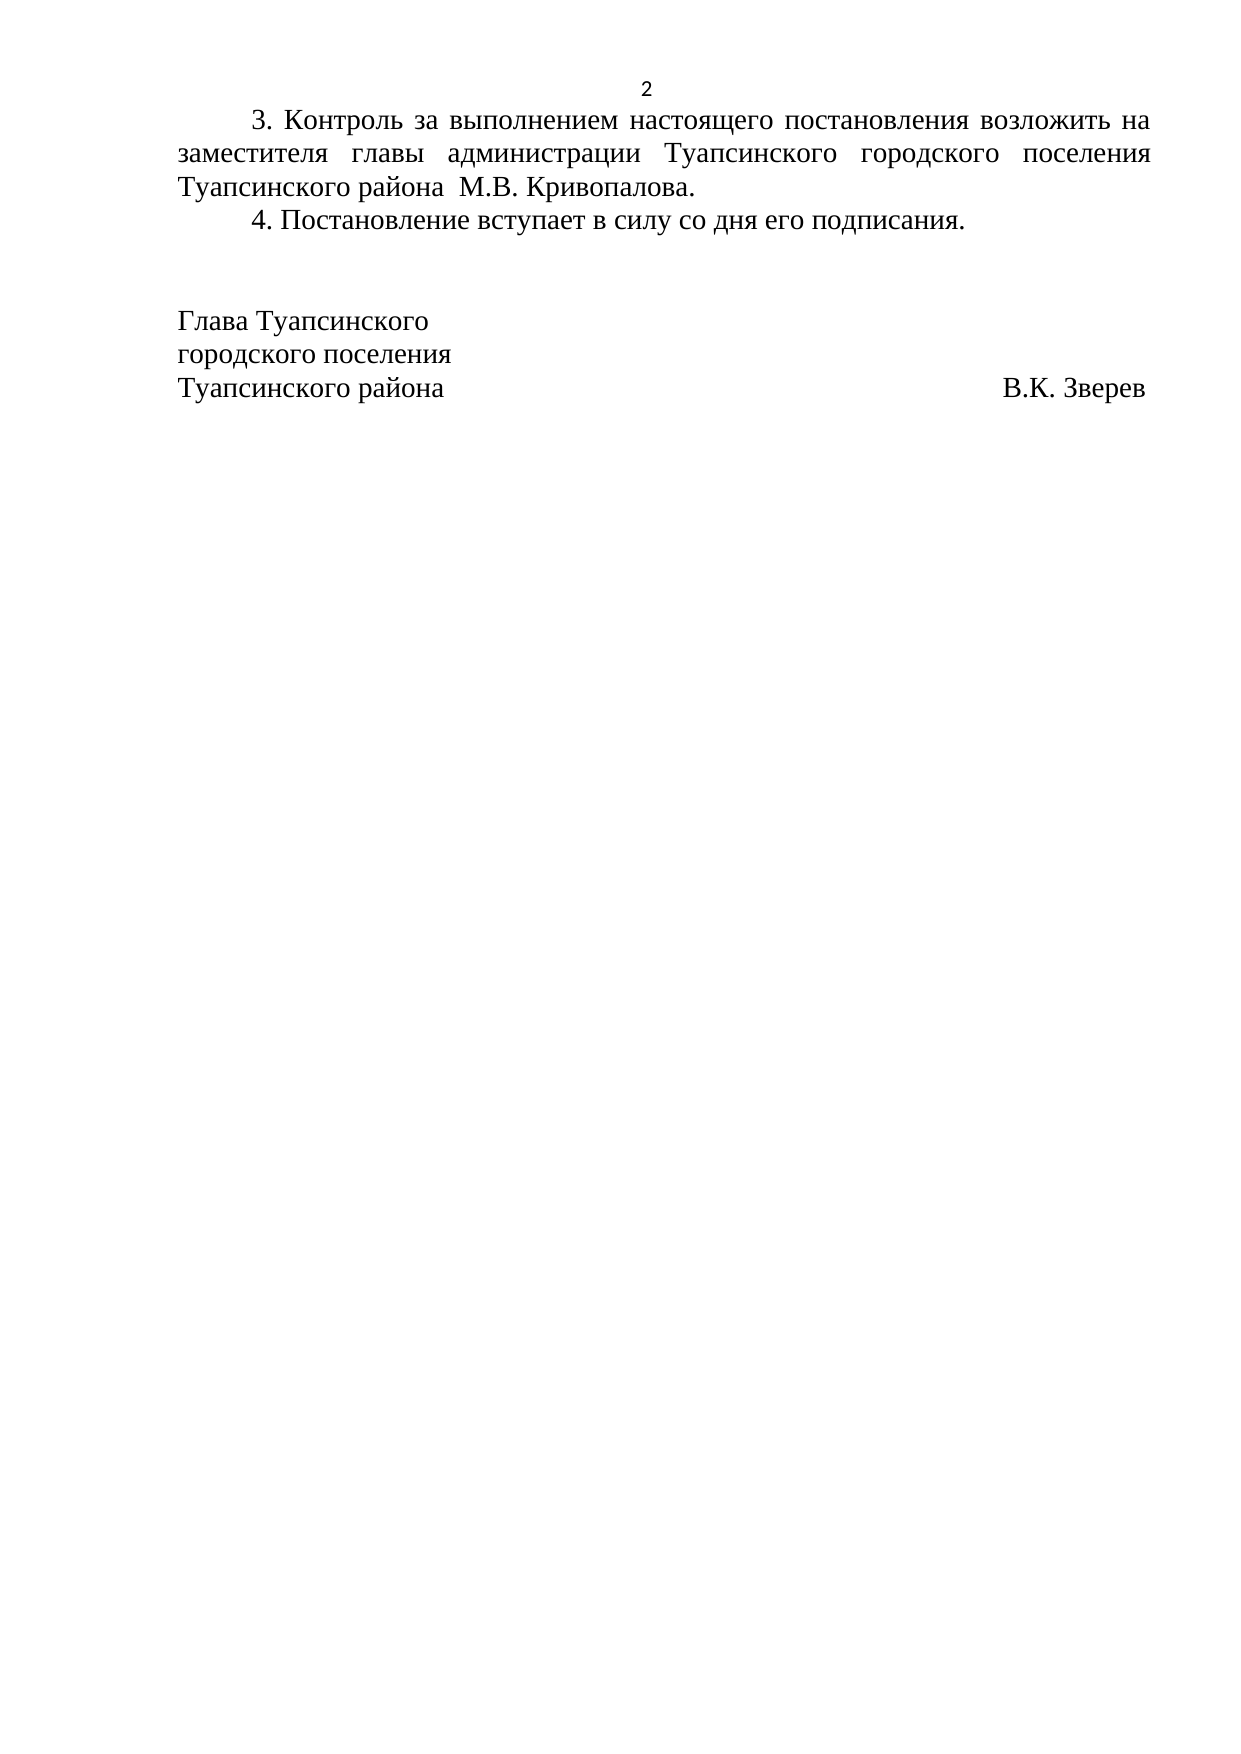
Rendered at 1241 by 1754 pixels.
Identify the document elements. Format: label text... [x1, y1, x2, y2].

list Туапсинского района В.К. Зверев [177, 370, 1152, 404]
list городского поселения [177, 337, 1152, 370]
text 3. Контроль за выполнением настоящего постановления возложить на заместителя главы администрации Туапсинского городского поселения Туапсинского района М.В. Кривопалова. [177, 102, 1152, 202]
text 4. Постановление вступает в силу со дня его подписания. [177, 202, 1152, 236]
list Глава Туапсинского [177, 303, 1152, 337]
